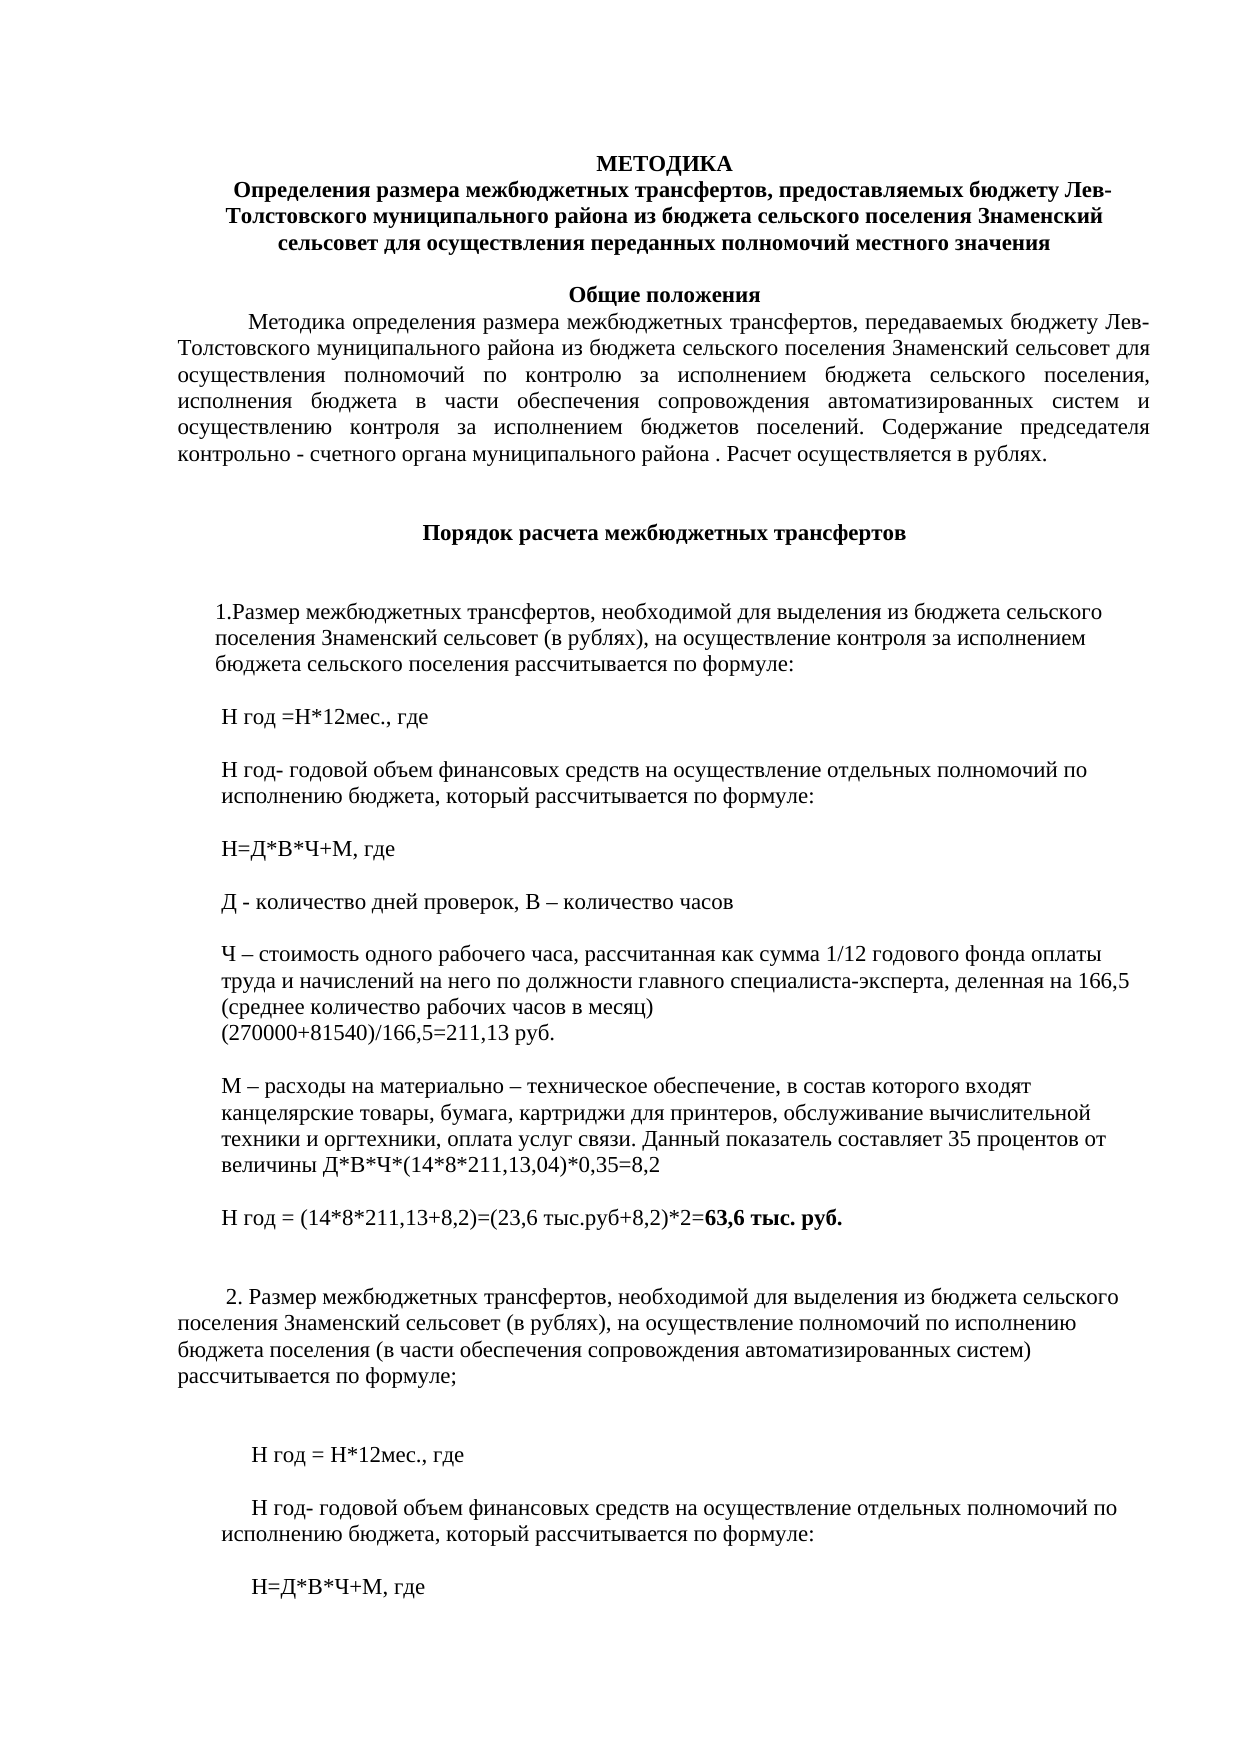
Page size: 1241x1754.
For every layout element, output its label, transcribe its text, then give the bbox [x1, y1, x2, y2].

text 1.Размер межбюджетных трансфертов, необходимой для выделения из бюджета сельского поселения Знаменский сельсовет (в рублях), на осуществление контроля за исполнением бюджета сельского поселения рассчитывается по формуле: [215, 598, 1152, 677]
text 2. Размер межбюджетных трансфертов, необходимой для выделения из бюджета сельского поселения Знаменский сельсовет (в рублях), на осуществление полномочий по исполнению бюджета поселения (в части обеспечения сопровождения автоматизированных систем) рассчитывается по формуле; [177, 1283, 1152, 1388]
text (270000+81540)/166,5=211,13 руб. [221, 1019, 1152, 1046]
text Н год =Н*12мес., где [221, 703, 1152, 729]
text МЕТОДИКА [177, 150, 1152, 176]
text Порядок расчета межбюджетных трансфертов [177, 519, 1152, 545]
text Н год = Н*12мес., где [221, 1441, 1152, 1467]
text Н=Д*В*Ч+М, где [221, 835, 1152, 861]
text Н год = (14*8*211,13+8,2)=(23,6 тыс.руб+8,2)*2=63,6 тыс. руб. [221, 1204, 1152, 1230]
text Н=Д*В*Ч+М, где [221, 1573, 1152, 1599]
text Определения размера межбюджетных трансфертов, предоставляемых бюджету Лев-Толстовского муниципального района из бюджета сельского поселения Знаменский сельсовет для осуществления переданных полномочий местного значения [177, 176, 1152, 255]
text Ч – стоимость одного рабочего часа, рассчитанная как сумма 1/12 годового фонда оплаты труда и начислений на него по должности главного специалиста-эксперта, деленная на 166,5 (среднее количество рабочих часов в месяц) [221, 940, 1152, 1019]
text М – расходы на материально – техническое обеспечение, в состав которого входят канцелярские товары, бумага, картриджи для принтеров, обслуживание вычислительной техники и оргтехники, оплата услуг связи. Данный показатель составляет 35 процентов от величины Д*В*Ч*(14*8*211,13,04)*0,35=8,2 [221, 1072, 1152, 1178]
text Методика определения размера межбюджетных трансфертов, передаваемых бюджету Лев-Толстовского муниципального района из бюджета сельского поселения Знаменский сельсовет для осуществления полномочий по контролю за исполнением бюджета сельского поселения, исполнения бюджета в части обеспечения сопровождения автоматизированных систем и осуществлению контроля за исполнением бюджетов поселений. Содержание председателя контрольно - счетного органа муниципального района . Расчет осуществляется в рублях. [177, 308, 1152, 466]
text Н год- годовой объем финансовых средств на осуществление отдельных полномочий по исполнению бюджета, который рассчитывается по формуле: [221, 756, 1152, 809]
text Общие положения [177, 282, 1152, 308]
text Д - количество дней проверок, В – количество часов [221, 888, 1152, 914]
text Н год- годовой объем финансовых средств на осуществление отдельных полномочий по исполнению бюджета, который рассчитывается по формуле: [221, 1494, 1152, 1547]
